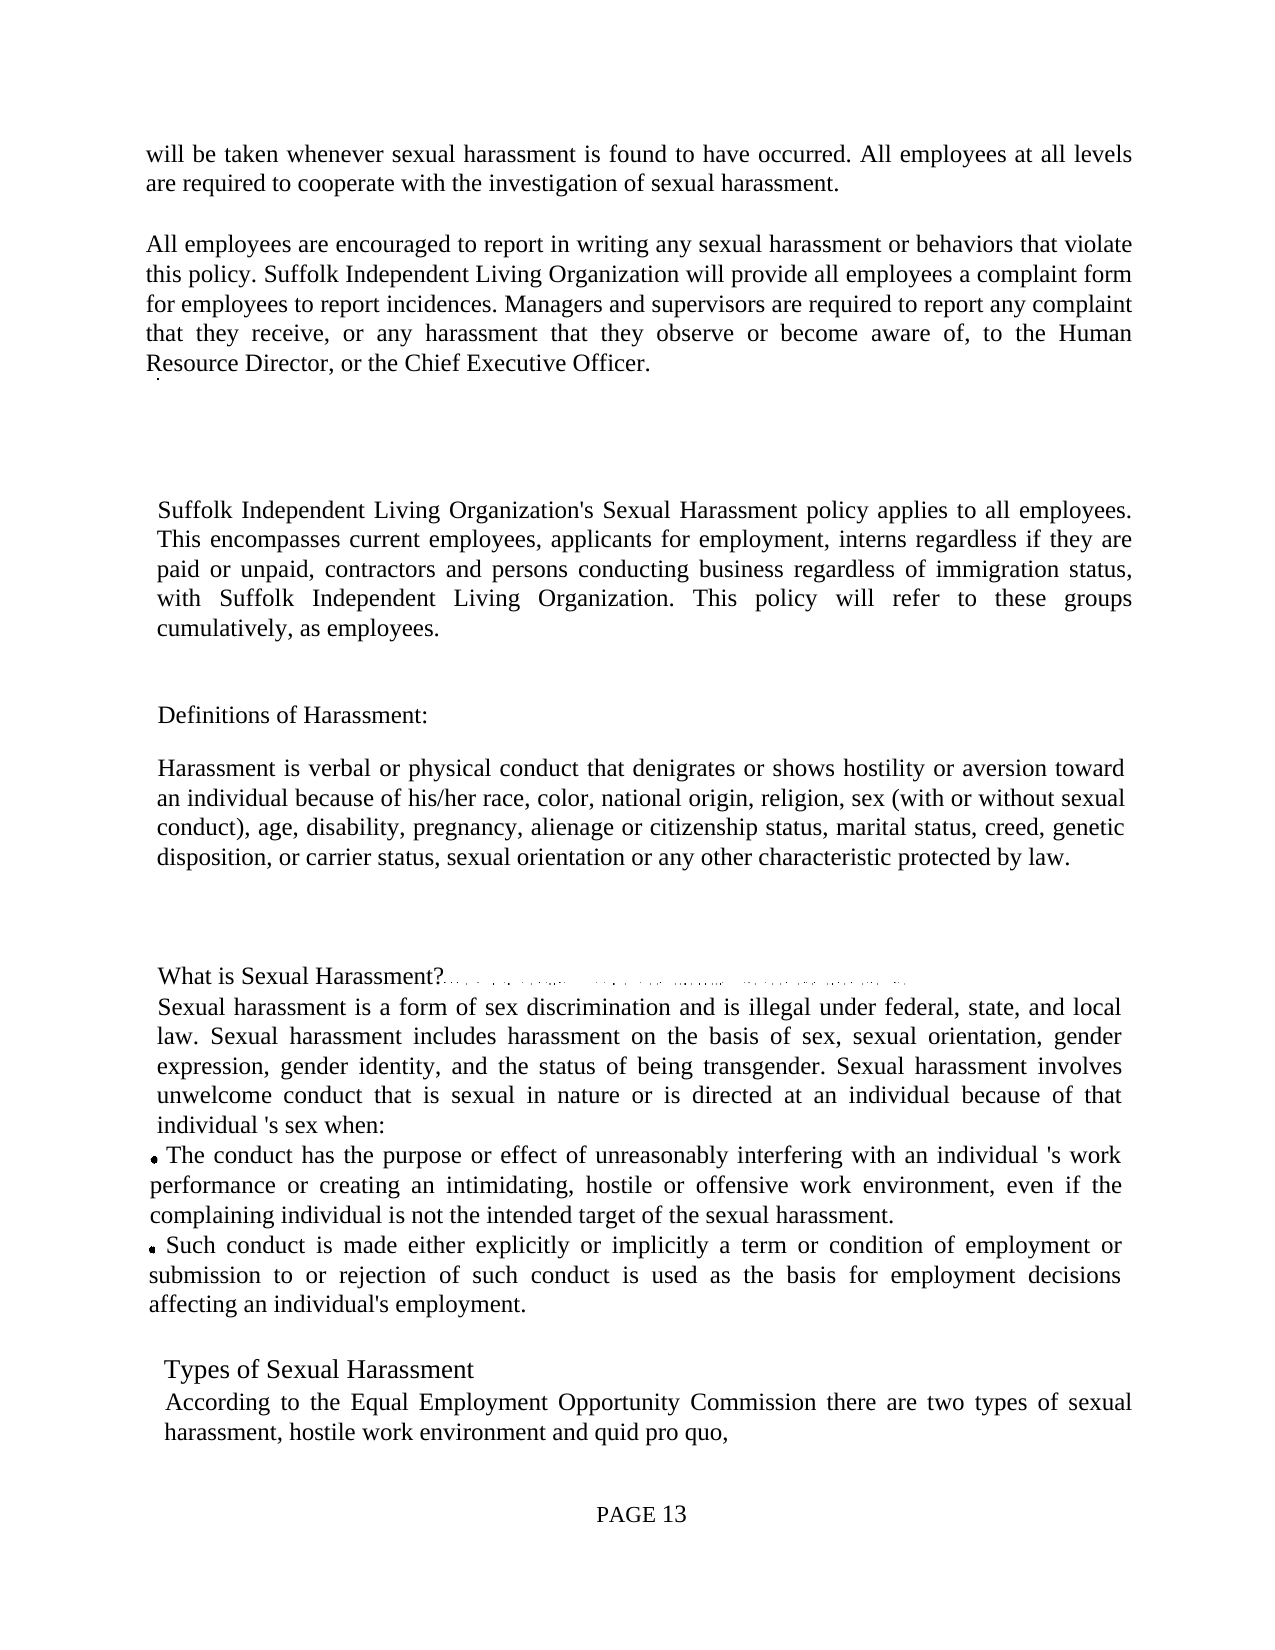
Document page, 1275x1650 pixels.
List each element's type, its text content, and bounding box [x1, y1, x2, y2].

text Definitions of Harassment: [157, 700, 1133, 729]
text According to the Equal Employment Opportunity Commission there are two types of sexual harassment, hostile work environment and quid pro quo, [164, 1387, 1133, 1445]
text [146, 139, 1133, 197]
text Sexual harassment is a form of sex discrimination and is illegal under federal, state, and local law. Sexual harassment includes harassment on the basis of sex, sexual orientation, gender expression, gender identity, and the status of being transgender. Sexual harassment involves unwelcome conduct that is sexual in nature or is directed at an individual because of that individual 's sex when: [157, 992, 1123, 1139]
subtitle Types of Sexual Harassment [164, 1353, 1143, 1384]
text What is Sexual Harassment? [157, 961, 1133, 990]
picture [150, 1156, 158, 1164]
text Suffolk Independent Living Organization's Sexual Harassment policy applies to all employees. This encompasses current employees, applicants for employment, interns regardless if they are paid or unpaid, contractors and persons conducting business regardless of immigration status, with Suffolk Independent Living Organization. This policy will refer to these groups cumulatively, as employees. [157, 495, 1133, 642]
text Such conduct is made either explicitly or implicitly a term or condition of employment or submission to or rejection of such conduct is used as the basis for employment decisions affecting an individual's employment. [148, 1230, 1122, 1318]
text All employees are encouraged to report in writing any sexual harassment or behaviors that violate this policy. Suffolk Independent Living Organization will provide all employees a complaint form for employees to report incidences. Managers and supervisors are required to report any complaint that they receive, or any harassment that they observe or become aware of, to the Human Resource Director, or the Chief Executive Officer. [146, 229, 1133, 377]
picture [149, 1246, 155, 1254]
text The conduct has the purpose or effect of unreasonably interfering with an individual 's work performance or creating an intimidating, hostile or offensive work environment, even if the complaining individual is not the intended target of the sexual harassment. [149, 1141, 1123, 1228]
text Harassment is verbal or physical conduct that denigrates or shows hostility or aversion toward an individual because of his/her race, color, national origin, religion, sex (with or without sexual conduct), age, disability, pregnancy, alienage or citizenship status, marital status, creed, genetic disposition, or carrier status, sexual orientation or any other characteristic protected by law. [157, 753, 1126, 871]
